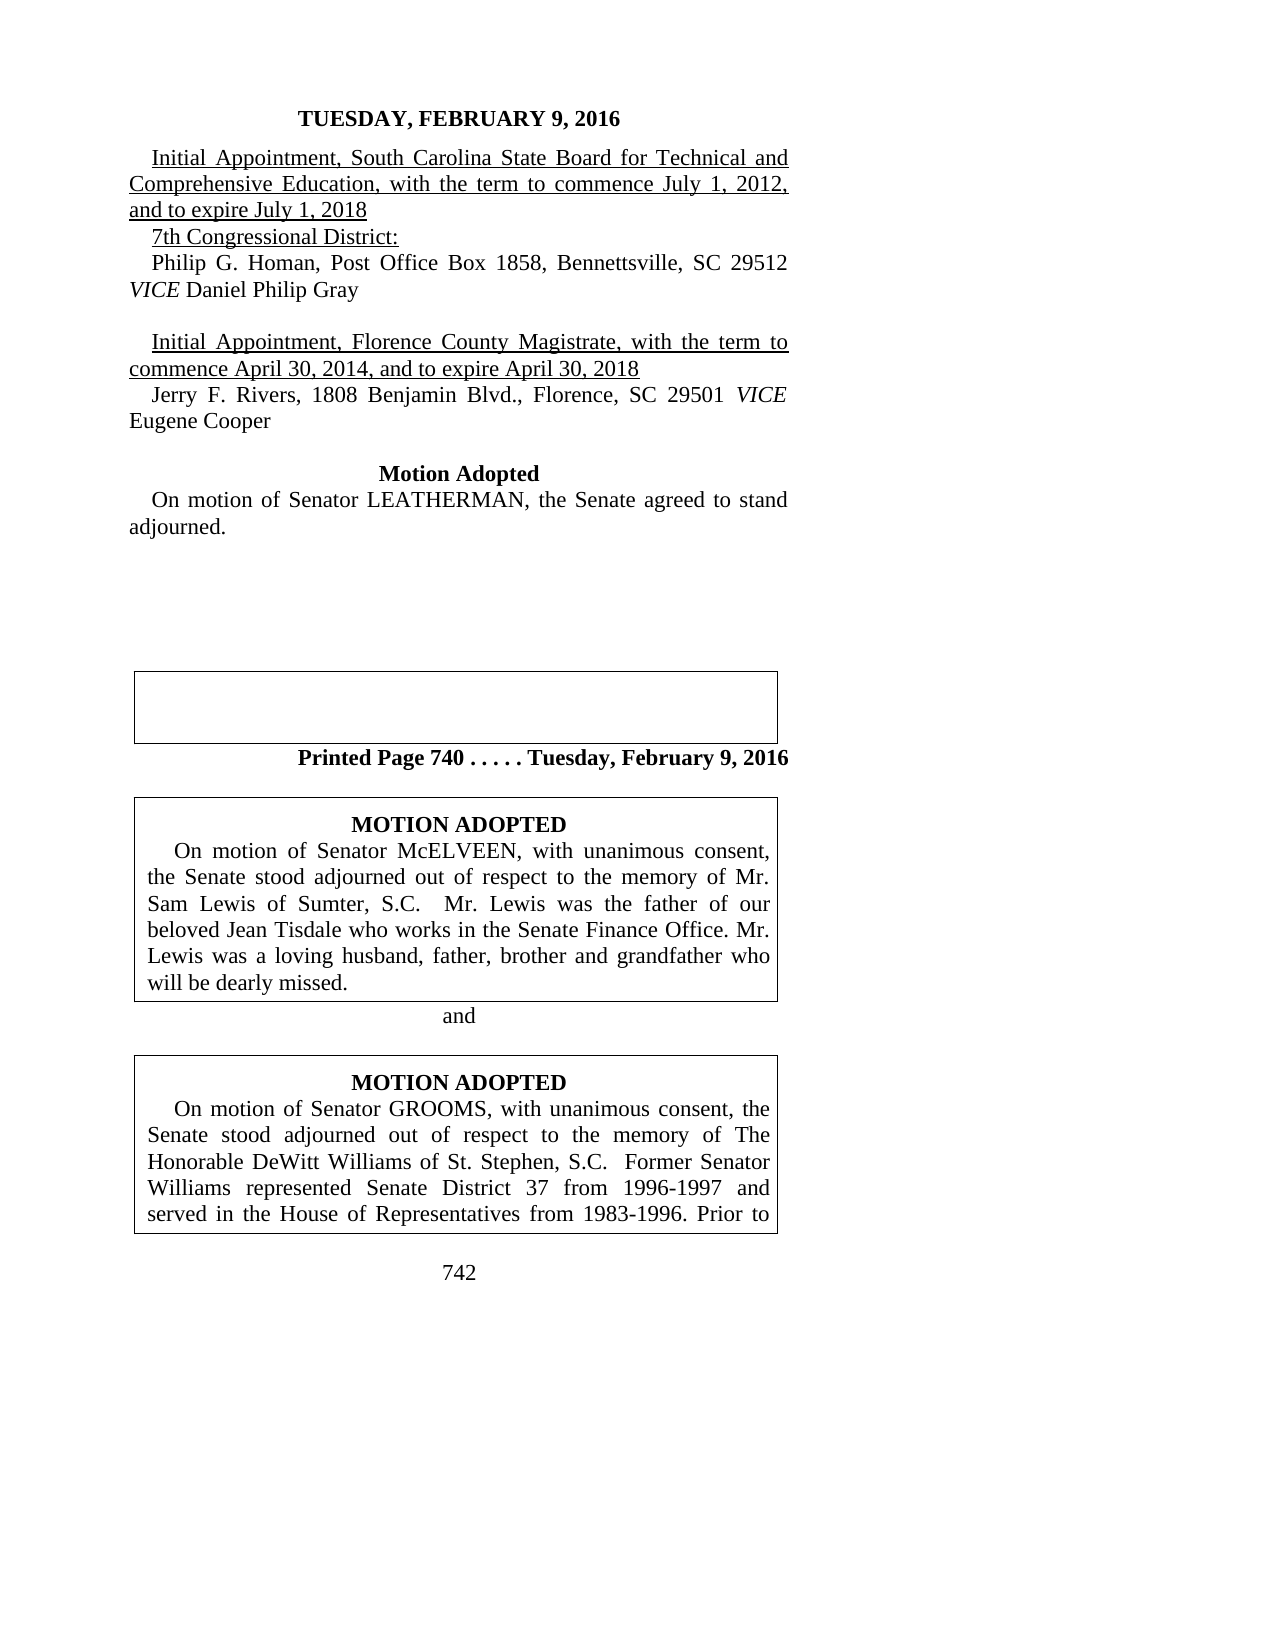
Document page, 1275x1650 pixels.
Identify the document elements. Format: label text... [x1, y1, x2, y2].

text On motion of Senator LEATHERMAN, the Senate agreed to stand adjourned. [129, 486, 789, 539]
text Motion Adopted [129, 460, 789, 486]
text Philip G. Homan, Post Office Box 1858, Bennettsville, SC 29512 VICE Daniel Philip Gray [129, 249, 789, 302]
text Initial Appointment, South Carolina State Board for Technical and Comprehensive Education, with the term to commence July 1, 2012, and to expire July 1, 2018 [129, 194, 789, 223]
text Jerry F. Rivers, 1808 Benjamin Blvd., Florence, SC 29501 VICE Eugene Cooper [129, 381, 789, 434]
text 7th Congressional District: [129, 223, 789, 249]
text and [129, 1002, 789, 1029]
text Initial Appointment, Florence County Magistrate, with the term to commence April 30, 2014, and to expire April 30, 2018 [129, 328, 789, 381]
text On motion of Senator McELVEEN, with unanimous consent, the Senate stood adjourned out of respect to the memory of Mr. Sam Lewis of Sumter, S.C. Mr. Lewis was the father of our beloved Jean Tisdale who works in the Senate Finance Office. Mr. Lewis was a loving husband, father, brother and grandfather who will be dearly missed. [135, 823, 777, 1001]
text Initial Appointment, South Carolina State Board for Technical and Comprehensive Education, with the term to commence July 1, 2012, and to expire July 1, 2018 [129, 144, 789, 193]
text MOTION ADOPTED [135, 1056, 777, 1082]
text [135, 1082, 777, 1233]
text MOTION ADOPTED [135, 798, 777, 823]
text Printed Page 740 . . . . . Tuesday, February 9, 2016 [129, 744, 789, 771]
